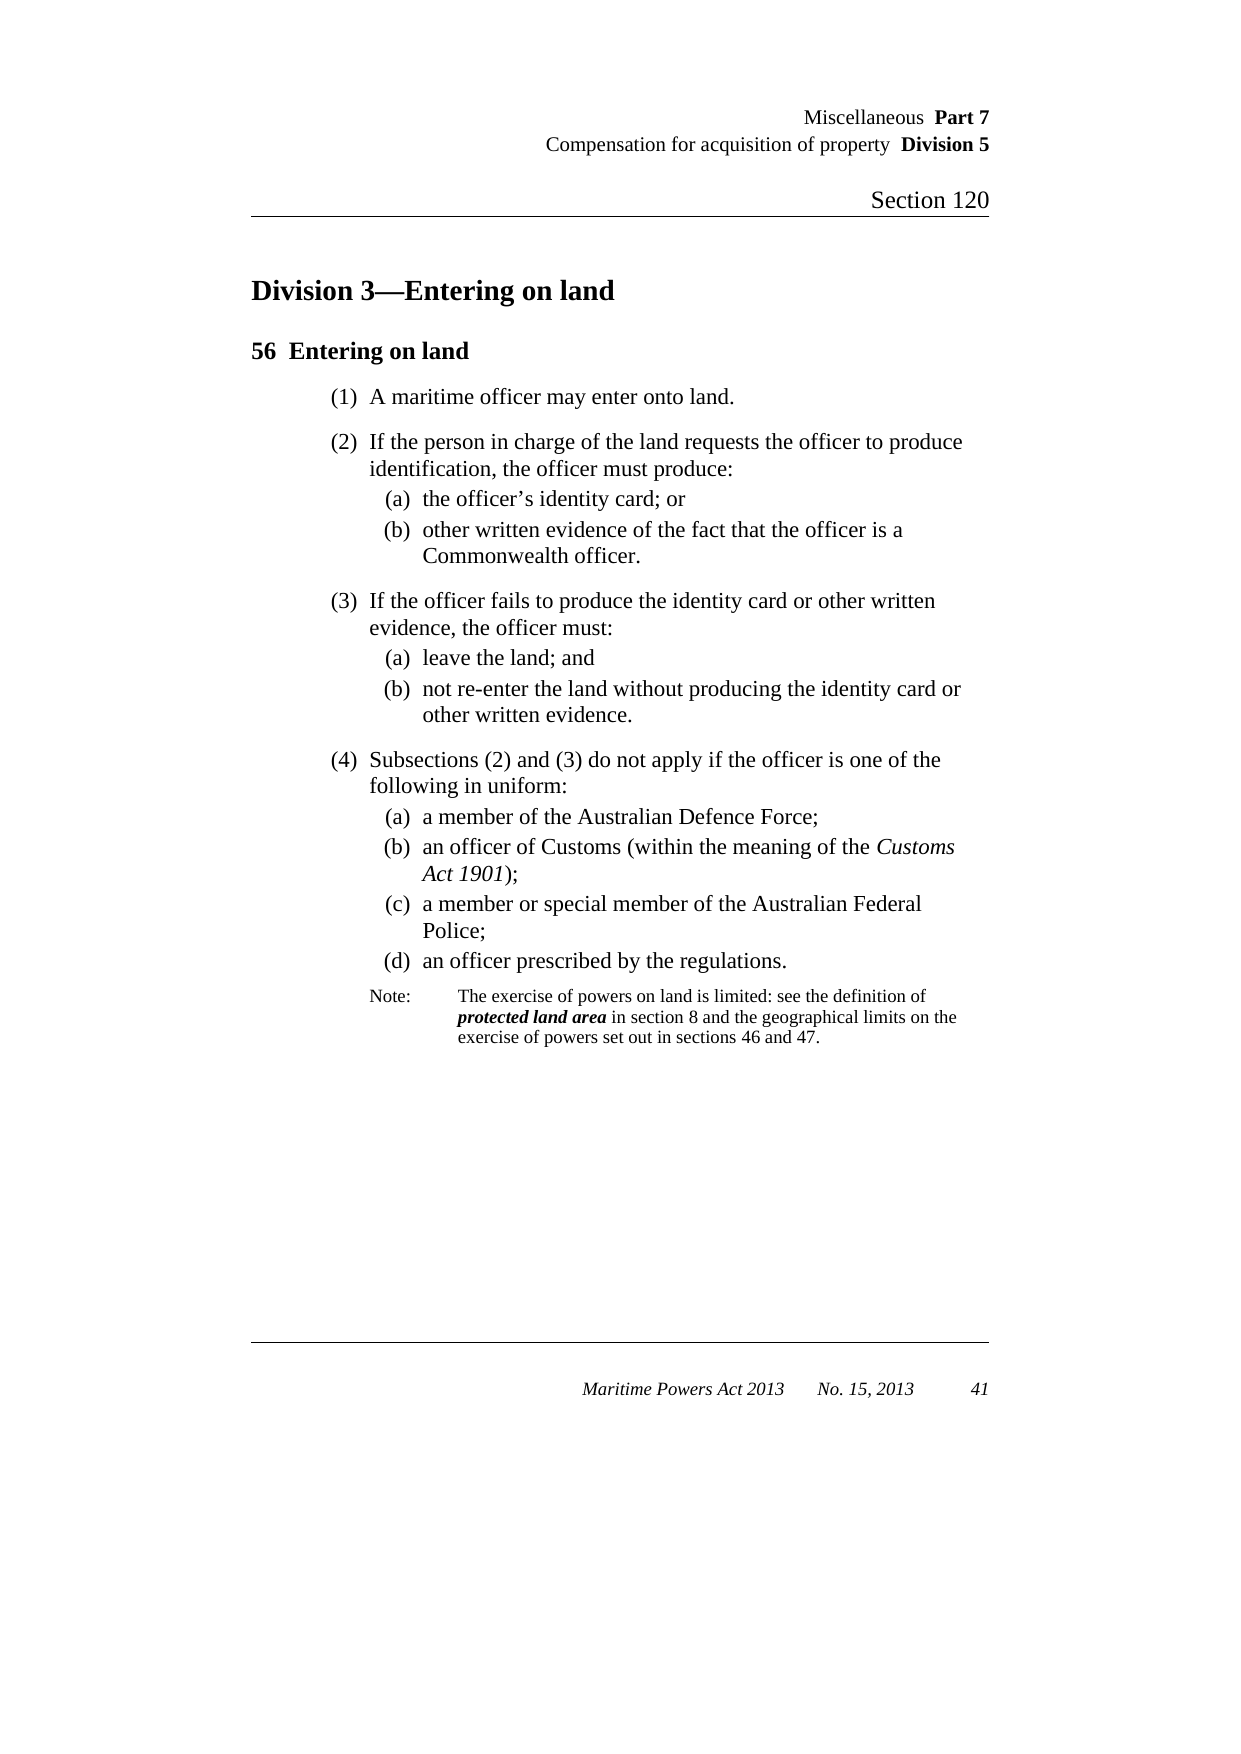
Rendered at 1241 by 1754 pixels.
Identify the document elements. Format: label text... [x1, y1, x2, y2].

text (b) not re-enter the land without producing the identity card or other written evidence. [251, 674, 989, 727]
text (a) a member of the Australian Defence Force; [251, 803, 989, 829]
text (b) other written evidence of the fact that the officer is a Commonwealth officer. [251, 516, 989, 568]
text (d) an officer prescribed by the regulations. [251, 947, 989, 973]
text (2) If the person in charge of the land requests the officer to produce identification, the officer must produce: [251, 428, 989, 481]
text Division 3—Entering on land [251, 273, 989, 307]
text (a) the officer’s identity card; or [251, 485, 989, 512]
text (1) A maritime officer may enter onto land. [251, 383, 989, 409]
text (4) Subsections (2) and (3) do not apply if the officer is one of the following in uniform: [251, 746, 989, 799]
text (b) an officer of Customs (within the meaning of the Customs Act 1901); [251, 833, 989, 886]
text Note: The exercise of powers on land is limited: see the definition of protected land area in section 8 and the geographical limits on the exercise of powers set out in sections 46 and 47. [369, 986, 989, 1048]
text (3) If the officer fails to produce the identity card or other written evidence, the officer must: [251, 587, 989, 640]
text (a) leave the land; and [251, 644, 989, 670]
text (c) a member or special member of the Australian Federal Police; [251, 890, 989, 943]
text 56 Entering on land [251, 336, 989, 364]
